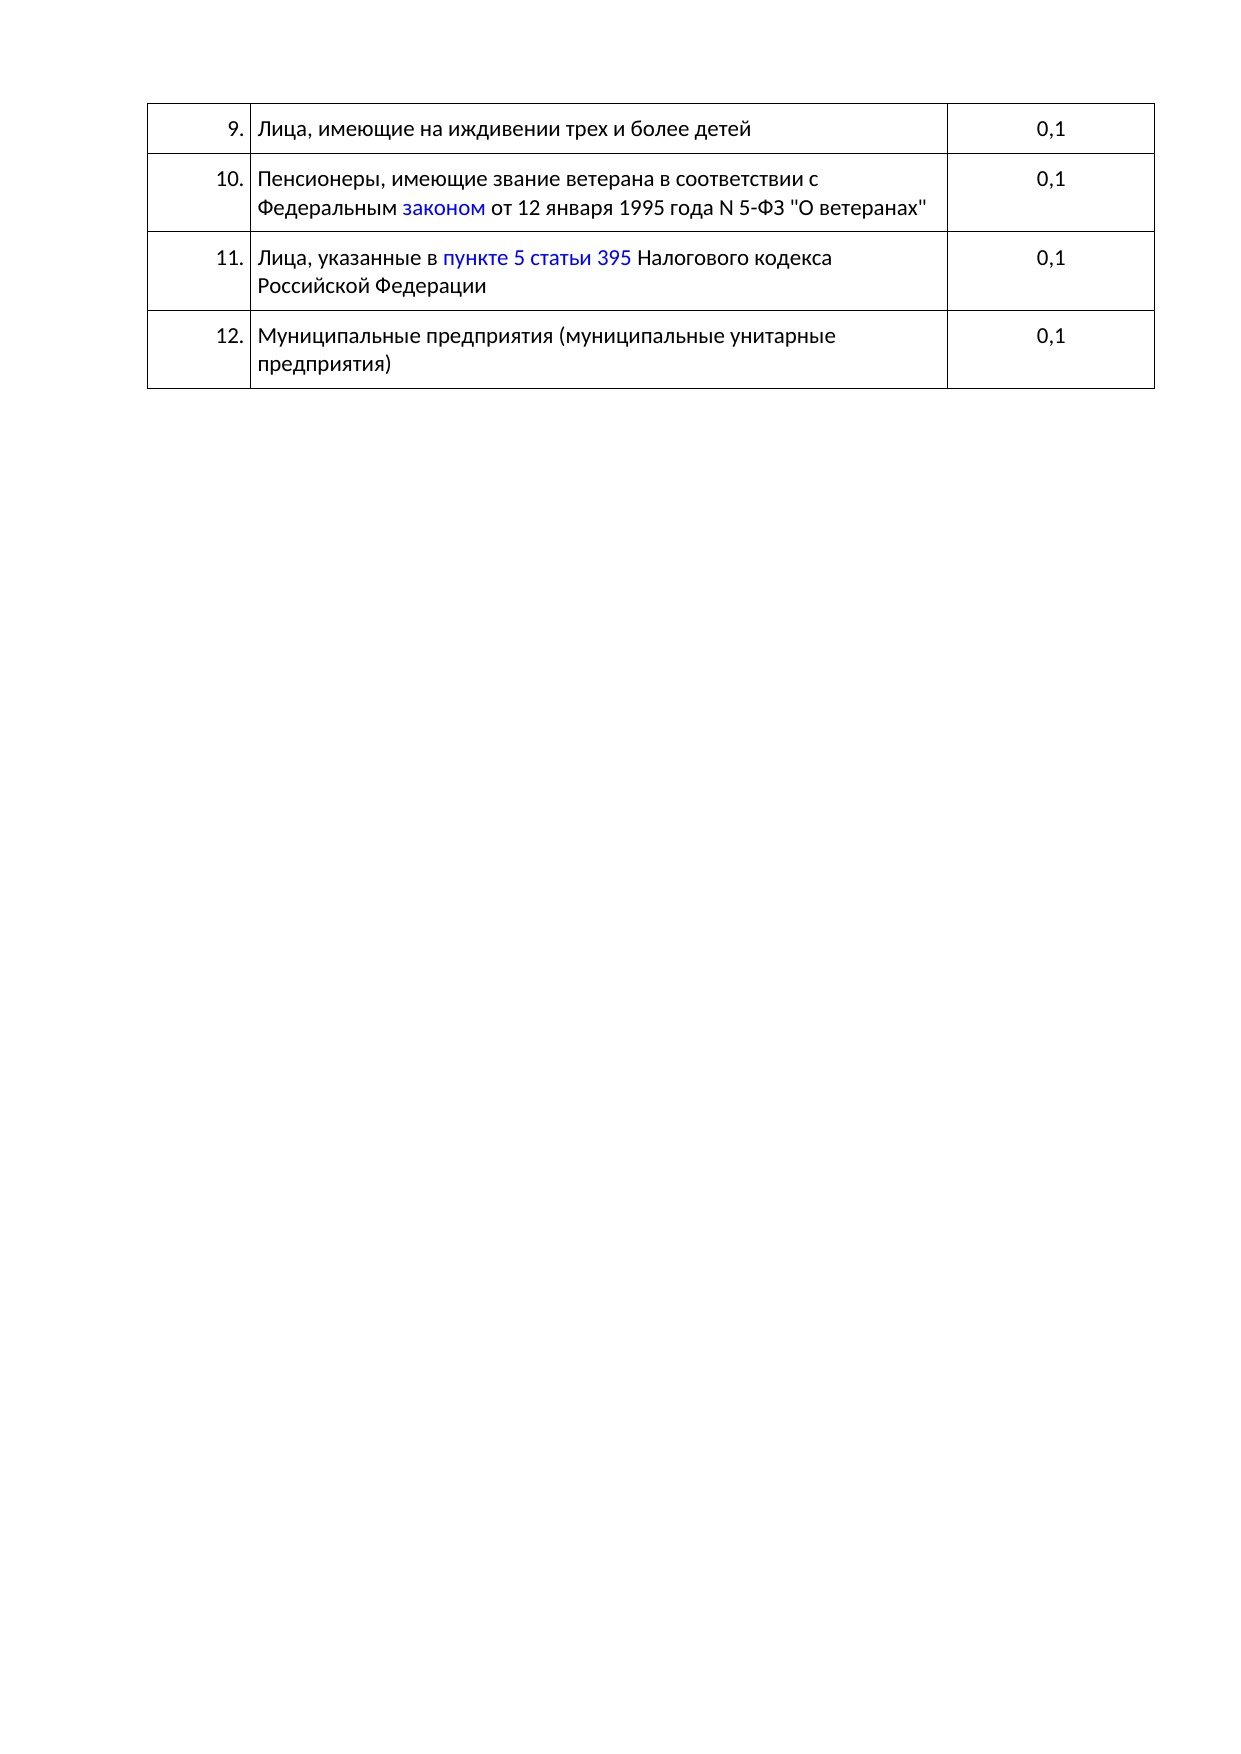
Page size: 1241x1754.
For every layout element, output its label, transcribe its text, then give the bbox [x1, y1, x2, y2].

table_cell 11. [148, 232, 250, 309]
table_cell 0,1 [948, 311, 1154, 388]
table_cell Лица, указанные в пункте 5 статьи 395 Налогового кодекса Российской Федерации [251, 232, 947, 309]
table_cell Лица, имеющие на иждивении трех и более детей [251, 104, 947, 153]
table_cell 9. [148, 104, 250, 153]
table_cell 10. [148, 154, 250, 231]
table_cell 0,1 [948, 104, 1154, 153]
table_cell Муниципальные предприятия (муниципальные унитарные предприятия) [251, 311, 947, 388]
table_cell 0,1 [948, 232, 1154, 309]
table_cell Пенсионеры, имеющие звание ветерана в соответствии с Федеральным законом от 12 января 1995 года N 5-ФЗ "О ветеранах" [251, 154, 947, 231]
table_cell 12. [148, 311, 250, 388]
table_cell 0,1 [948, 154, 1154, 231]
